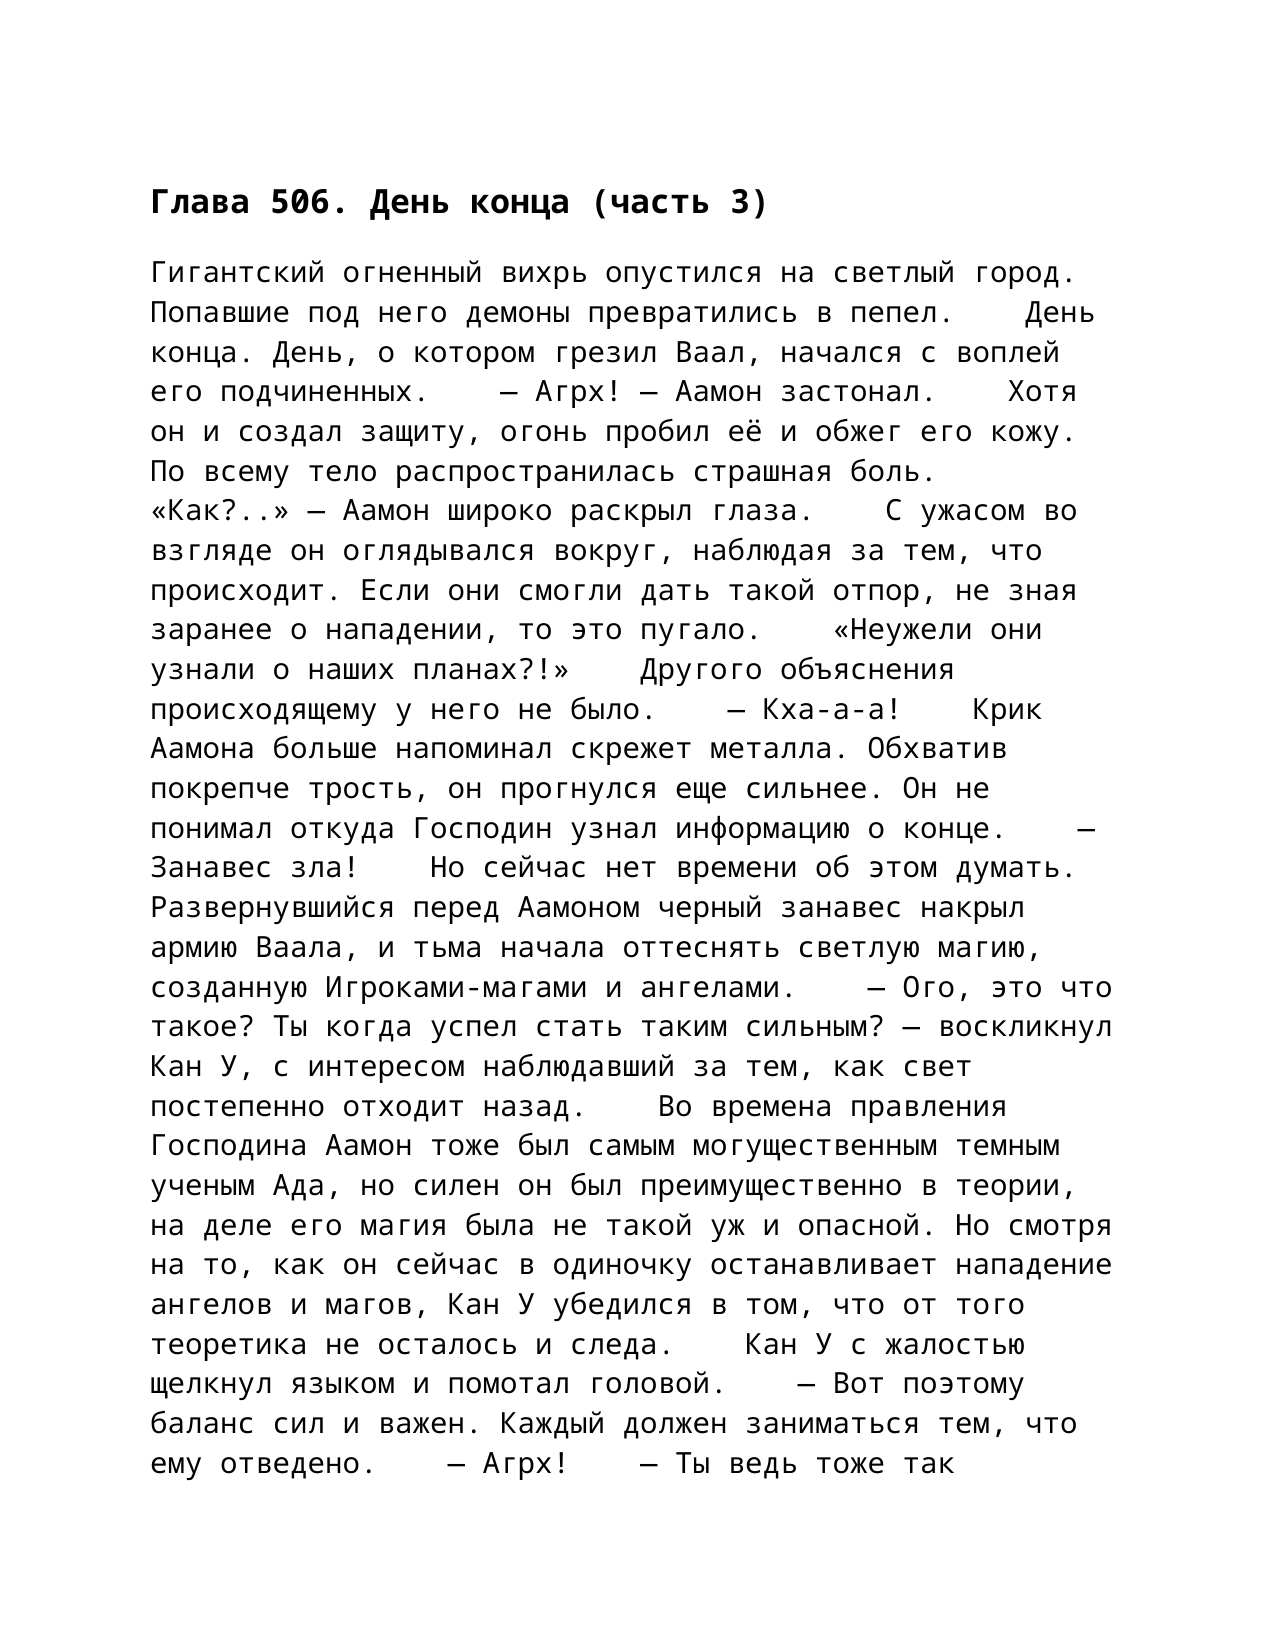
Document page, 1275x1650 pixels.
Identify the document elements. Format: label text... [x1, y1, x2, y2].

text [150, 251, 1125, 1482]
text Глава 506. День конца (часть 3) [150, 178, 1125, 223]
